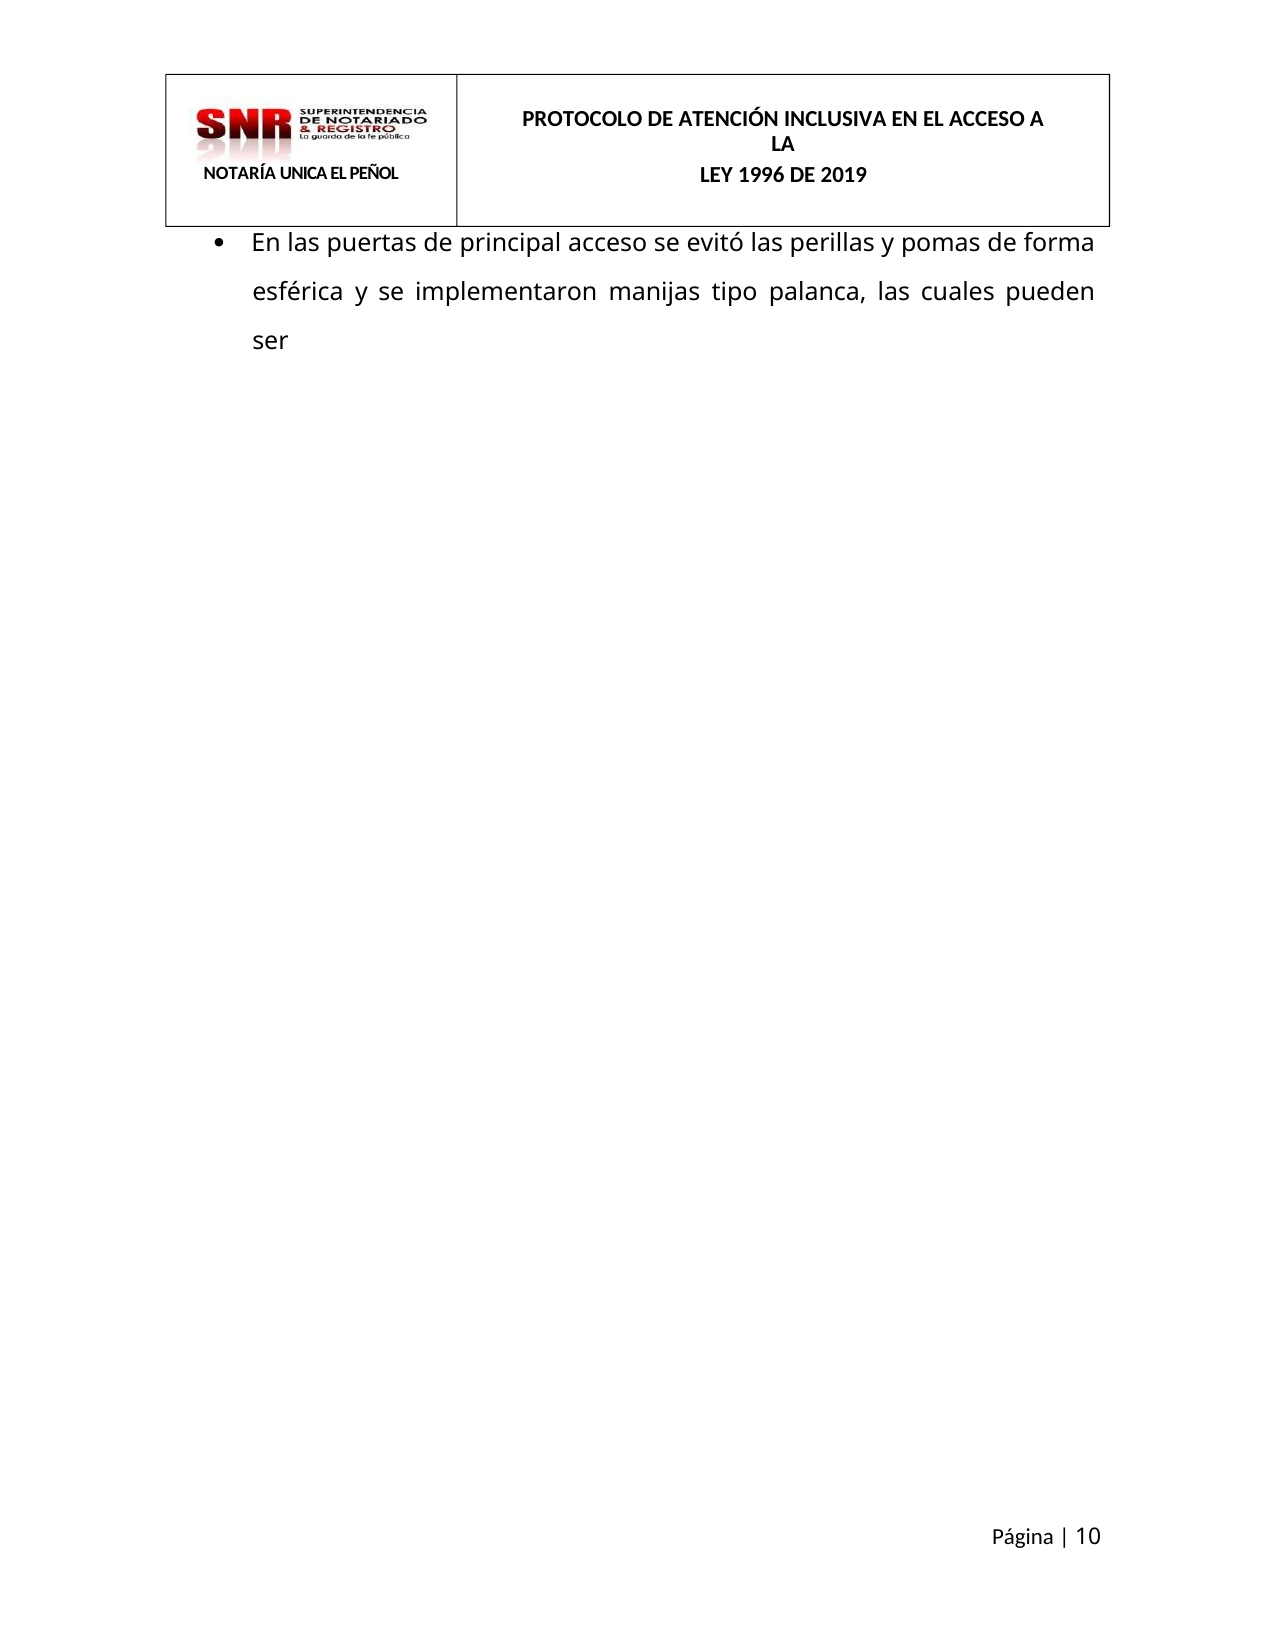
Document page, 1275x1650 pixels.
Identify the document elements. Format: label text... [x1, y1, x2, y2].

picture [189, 97, 430, 171]
list En las puertas de principal acceso se evitó las perillas y pomas de forma esférica y se implementaron manijas tipo palanca, las cuales pueden ser [214, 225, 1096, 356]
